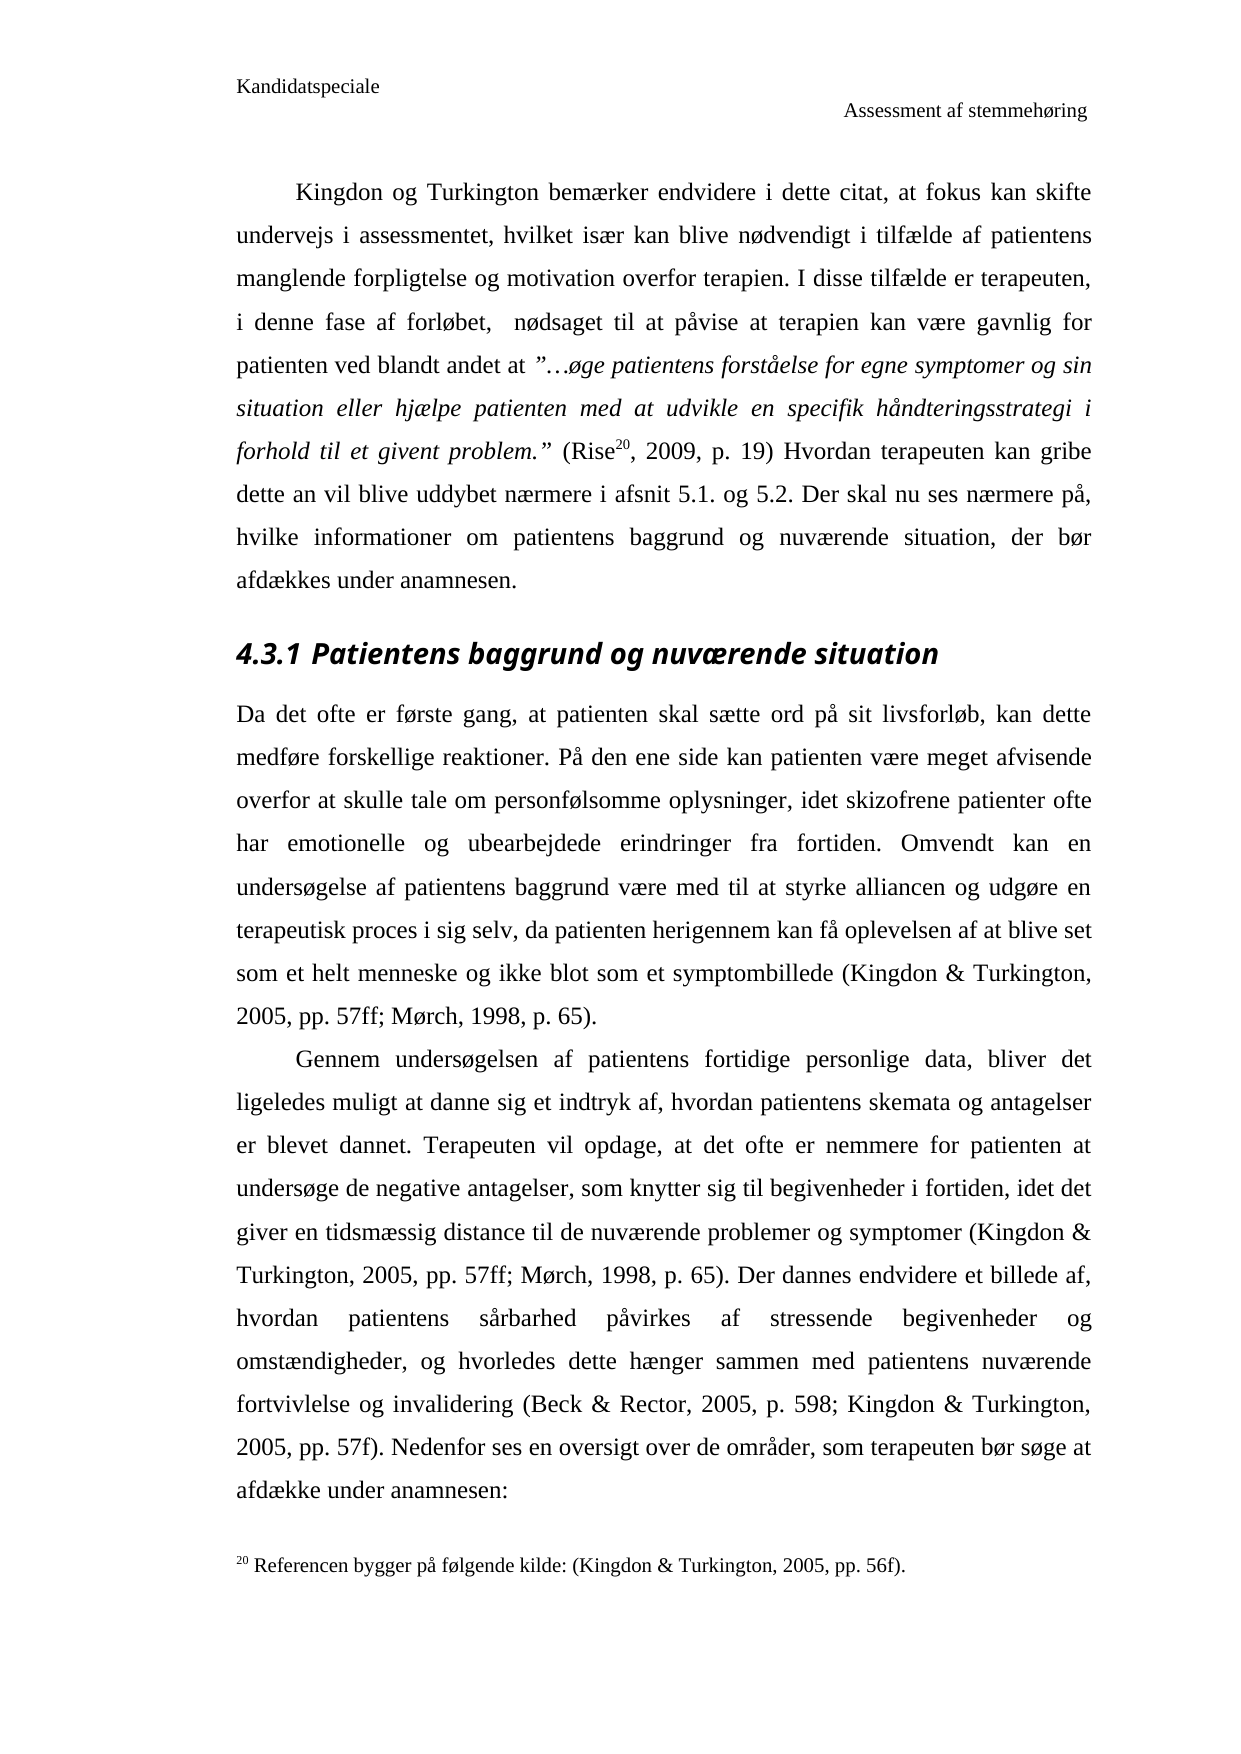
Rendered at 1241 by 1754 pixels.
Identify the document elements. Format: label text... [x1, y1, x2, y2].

text Kingdon og Turkington bemærker endvidere i dette citat, at fokus kan skifte undervejs i assessmentet, hvilket især kan blive nødvendigt i tilfælde af patientens manglende forpligtelse og motivation overfor terapien. I disse tilfælde er terapeuten, i denne fase af forløbet, nødsaget til at påvise at terapien kan være gavnlig for patienten ved blandt andet at ”…øge patientens forståelse for egne symptomer og sin situation eller hjælpe patienten med at udvikle en specifik håndteringsstrategi i forhold til et givent problem.” (Rise, 2009, p. 19) Hvordan terapeuten kan gribe dette an vil blive uddybet nærmere i afsnit 5.1. og 5.2. Der skal nu ses nærmere på, hvilke informationer om patientens baggrund og nuværende situation, der bør afdækkes under anamnesen. [236, 177, 1092, 594]
text Da det ofte er første gang, at patienten skal sætte ord på sit livsforløb, kan dette medføre forskellige reaktioner. På den ene side kan patienten være meget afvisende overfor at skulle tale om personfølsomme oplysninger, idet skizofrene patienter ofte har emotionelle og ubearbejdede erindringer fra fortiden. Omvendt kan en undersøgelse af patientens baggrund være med til at styrke alliancen og udgøre en terapeutisk proces i sig selv, da patienten herigennem kan få oplevelsen af at blive set som et helt menneske og ikke blot som et symptombillede (Kingdon & Turkington, 2005, pp. 57ff; Mørch, 1998, p. 65). [236, 699, 1092, 1030]
text Gennem undersøgelsen af patientens fortidige personlige data, bliver det ligeledes muligt at danne sig et indtryk af, hvordan patientens skemata og antagelser er blevet dannet. Terapeuten vil opdage, at det ofte er nemmere for patienten at undersøge de negative antagelser, som knytter sig til begivenheder i fortiden, idet det giver en tidsmæssig distance til de nuværende problemer og symptomer (Kingdon & Turkington, 2005, pp. 57ff; Mørch, 1998, p. 65). Der dannes endvidere et billede af, hvordan patientens sårbarhed påvirkes af stressende begivenheder og omstændigheder, og hvorledes dette hænger sammen med patientens nuværende fortvivlelse og invalidering (Beck & Rector, 2005, p. 598; Kingdon & Turkington, 2005, pp. 57f). Nedenfor ses en oversigt over de områder, som terapeuten bør søge at afdække under anamnesen: [236, 1044, 1092, 1504]
subtitle Patientens baggrund og nuværende situation [236, 633, 1092, 673]
